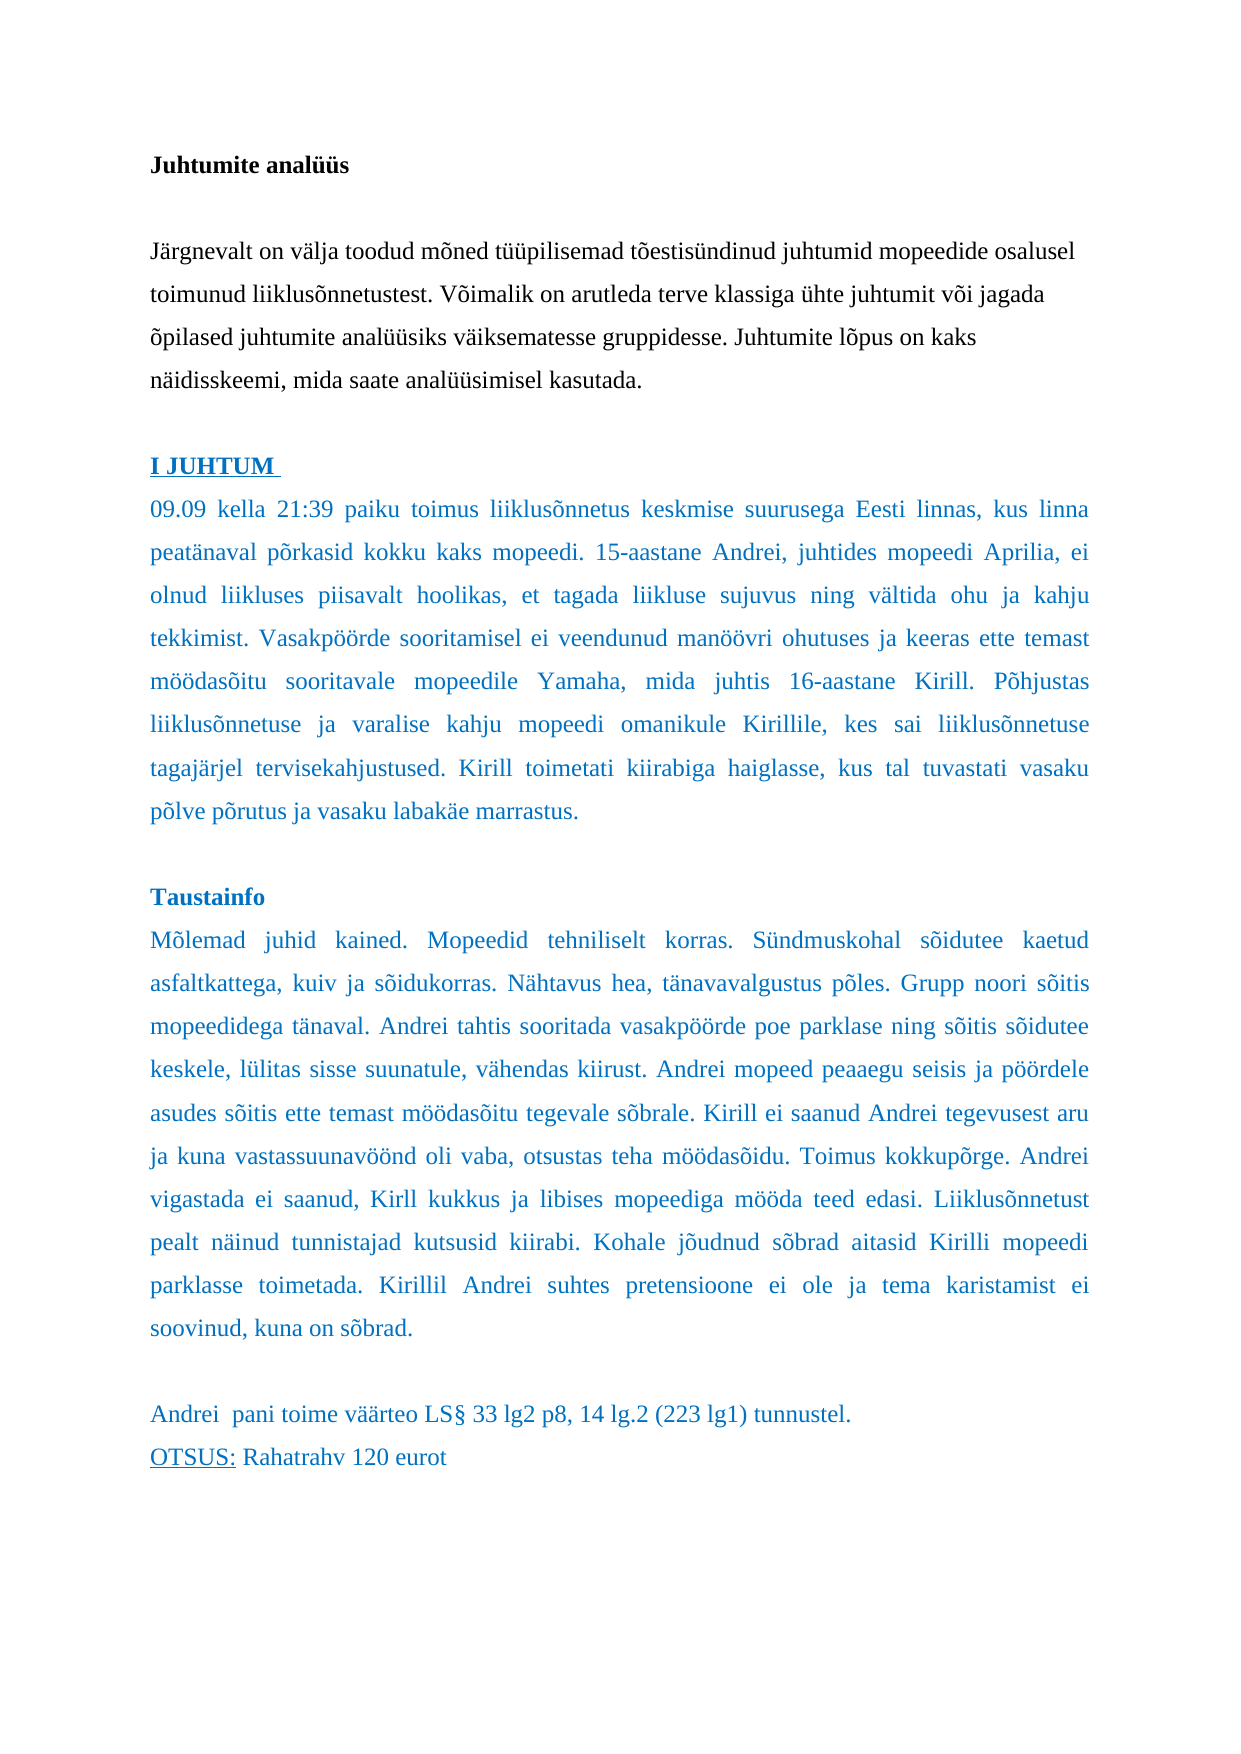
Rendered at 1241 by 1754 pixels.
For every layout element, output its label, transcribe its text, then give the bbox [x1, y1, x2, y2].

text Mõlemad juhid kained. Mopeedid tehniliselt korras. Sündmuskohal sõidutee kaetud asfaltkattega, kuiv ja sõidukorras. Nähtavus hea, tänavavalgustus põles. Grupp noori sõitis mopeedidega tänaval. Andrei tahtis sooritada vasakpöörde poe parklase ning sõitis sõidutee keskele, lülitas sisse suunatule, vähendas kiirust. Andrei mopeed peaaegu seisis ja pöördele asudes sõitis ette temast möödasõitu tegevale sõbrale. Kirill ei saanud Andrei tegevusest aru ja kuna vastassuunavöönd oli vaba, otsustas teha möödasõidu. Toimus kokkupõrge. Andrei vigastada ei saanud, Kirll kukkus ja libises mopeediga mööda teed edasi. Liiklusõnnetust pealt näinud tunnistajad kutsusid kiirabi. Kohale jõudnud sõbrad aitasid Kirilli mopeedi parklasse toimetada. Kirillil Andrei suhtes pretensioone ei ole ja tema karistamist ei soovinud, kuna on sõbrad. [150, 925, 1090, 1342]
text I JUHTUM [150, 451, 1090, 479]
text 09.09 kella 21:39 paiku toimus liiklusõnnetus keskmise suurusega Eesti linnas, kus linna peatänaval põrkasid kokku kaks mopeedi. 15-aastane Andrei, juhtides mopeedi Aprilia, ei olnud liikluses piisavalt hoolikas, et tagada liikluse sujuvus ning vältida ohu ja kahju tekkimist. Vasakpöörde sooritamisel ei veendunud manöövri ohutuses ja keeras ette temast möödasõitu sooritavale mopeedile Yamaha, mida juhtis 16-aastane Kirill. Põhjustas liiklusõnnetuse ja varalise kahju mopeedi omanikule Kirillile, kes sai liiklusõnnetuse tagajärjel tervisekahjustused. Kirill toimetati kiirabiga haiglasse, kus tal tuvastati vasaku põlve põrutus ja vasaku labakäe marrastus. [150, 494, 1090, 824]
text OTSUS: Rahatrahv 120 eurot [150, 1442, 1090, 1471]
text Järgnevalt on välja toodud mõned tüüpilisemad tõestisündinud juhtumid mopeedide osalusel toimunud liiklusõnnetustest. Võimalik on arutleda terve klassiga ühte juhtumit või jagada õpilased juhtumite analüüsiks väiksematesse gruppidesse. Juhtumite lõpus on kaks näidisskeemi, mida saate analüüsimisel kasutada. [150, 236, 1090, 394]
text Juhtumite analüüs [150, 150, 1090, 179]
text Taustainfo [150, 882, 1090, 911]
text Andrei pani toime väärteo LS§ 33 lg2 p8, 14 lg.2 (223 lg1) tunnustel. [150, 1399, 1090, 1427]
